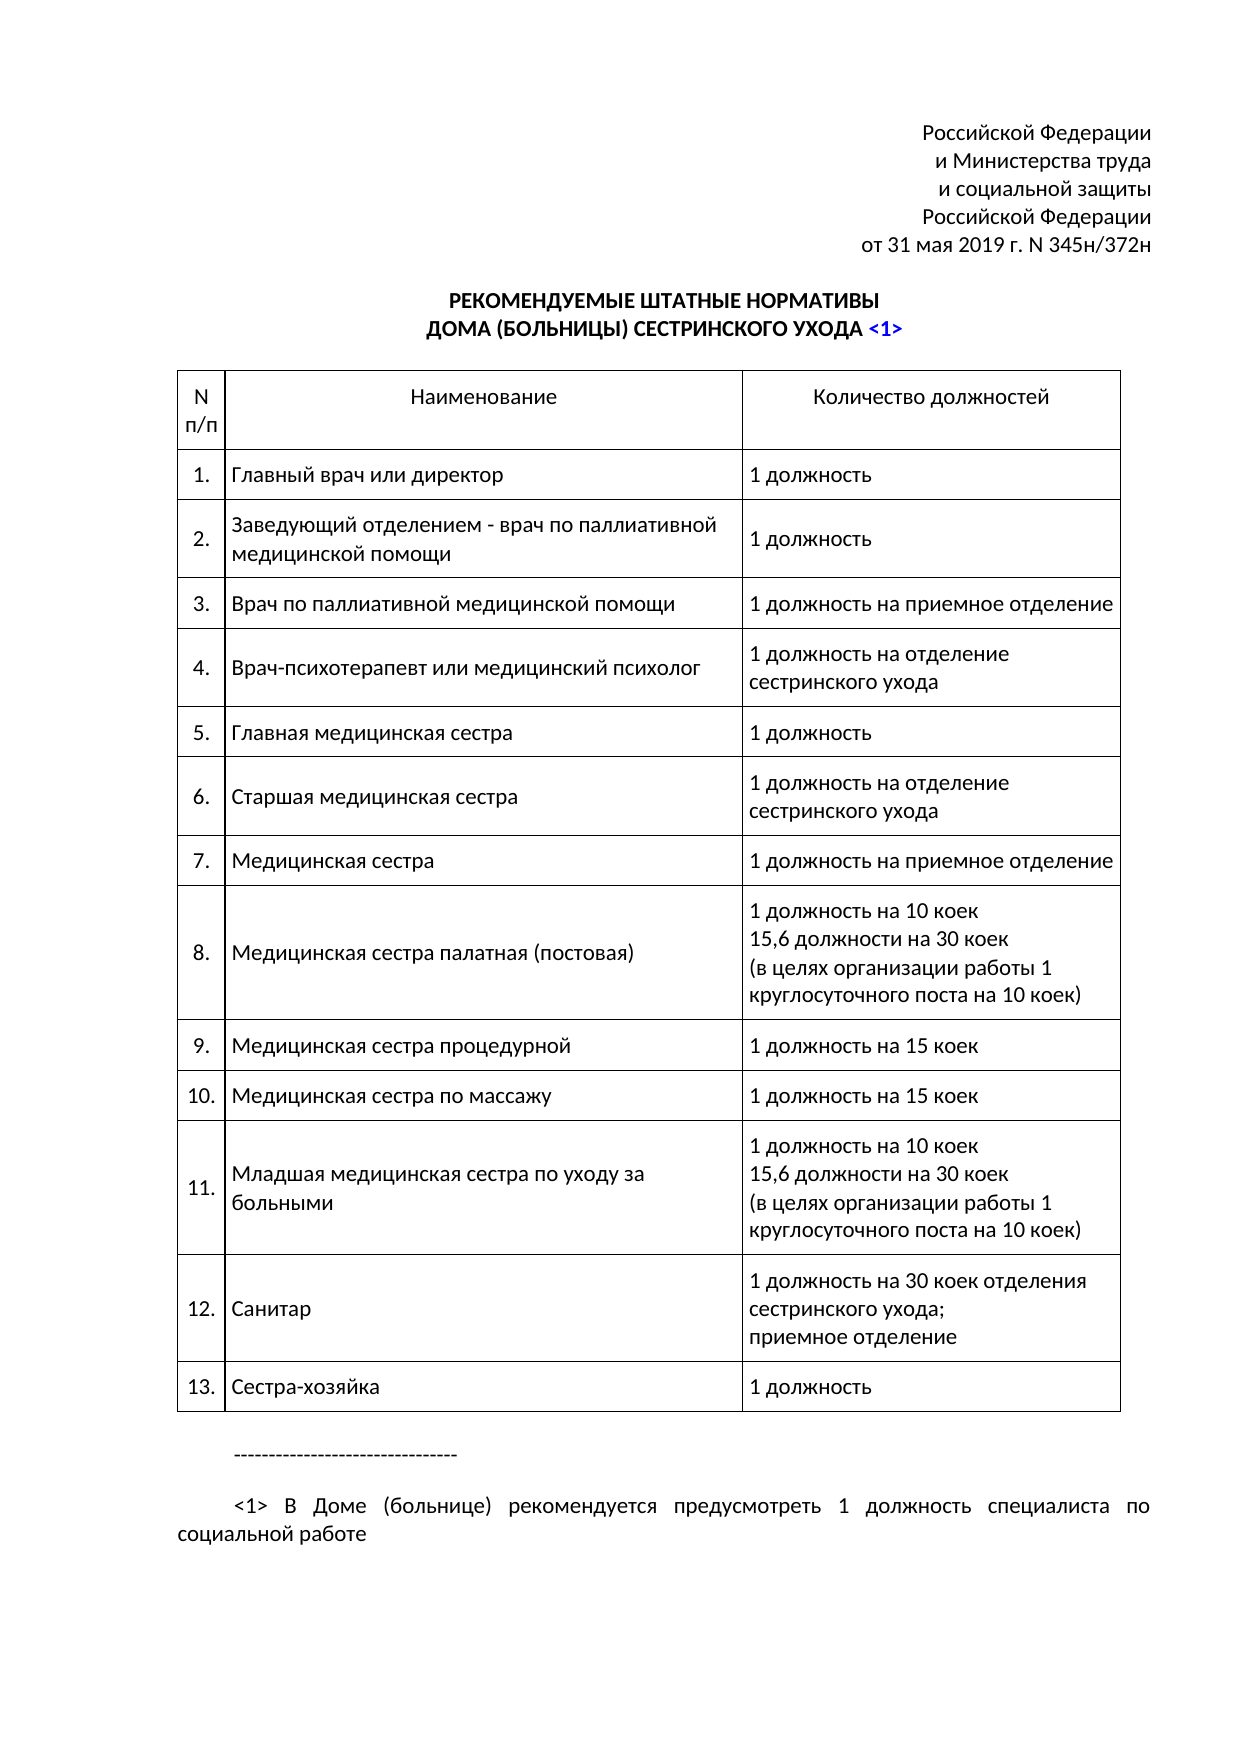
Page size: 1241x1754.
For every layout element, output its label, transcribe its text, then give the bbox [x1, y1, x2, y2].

text -------------------------------- [177, 1440, 1152, 1468]
title РЕКОМЕНДУЕМЫЕ ШТАТНЫЕ НОРМАТИВЫ [177, 286, 1152, 314]
table_header N п/п [178, 371, 224, 449]
text и Министерства труда [177, 146, 1152, 174]
table_cell 7. [178, 836, 224, 885]
table_cell 9. [178, 1020, 224, 1069]
text Российской Федерации [177, 118, 1152, 146]
table_cell 5. [178, 707, 224, 756]
table_cell 6. [178, 757, 224, 834]
table_cell 13. [178, 1362, 224, 1411]
table_cell 4. [178, 629, 224, 706]
table_cell Врач по паллиативной медицинской помощи [226, 578, 742, 628]
table_cell Санитар [226, 1255, 742, 1361]
table_header Наименование [226, 371, 742, 449]
table_cell 12. [178, 1255, 224, 1361]
table_cell Младшая медицинская сестра по уходу за больными [226, 1121, 742, 1254]
table_cell 2. [178, 500, 224, 577]
table_cell 1 должность на отделение сестринского ухода [743, 629, 1120, 706]
text <1> В Доме (больнице) рекомендуется предусмотреть 1 должность специалиста по социальной работе [177, 1491, 1152, 1547]
table_cell Главная медицинская сестра [226, 707, 742, 756]
text от 31 мая 2019 г. N 345н/372н [177, 230, 1152, 258]
table_cell 8. [178, 886, 224, 1019]
table_cell Медицинская сестра [226, 836, 742, 885]
table_cell 11. [178, 1121, 224, 1254]
table_cell Старшая медицинская сестра [226, 757, 742, 834]
table_cell 1 должность [743, 707, 1120, 756]
text и социальной защиты [177, 174, 1152, 202]
table_cell 1 должность на отделение сестринского ухода [743, 757, 1120, 834]
table_cell 1 должность на приемное отделение [743, 578, 1120, 628]
table_cell 1 должность на 10 коек 15,6 должности на 30 коек (в целях организации работы 1 круглосуточного поста на 10 коек) [743, 1121, 1120, 1254]
table_cell 1 должность на 15 коек [743, 1020, 1120, 1069]
table_cell Медицинская сестра процедурной [226, 1020, 742, 1069]
table_cell Сестра-хозяйка [226, 1362, 742, 1411]
table_cell 1 должность на 10 коек 15,6 должности на 30 коек (в целях организации работы 1 круглосуточного поста на 10 коек) [743, 886, 1120, 1019]
title ДОМА (БОЛЬНИЦЫ) СЕСТРИНСКОГО УХОДА <1> [177, 314, 1152, 342]
table_cell Медицинская сестра по массажу [226, 1071, 742, 1120]
table_cell 1 должность на приемное отделение [743, 836, 1120, 885]
table_cell 1. [178, 450, 224, 499]
table_cell Медицинская сестра палатная (постовая) [226, 886, 742, 1019]
table_cell 1 должность на 15 коек [743, 1071, 1120, 1120]
table_cell Главный врач или директор [226, 450, 742, 499]
table_cell 10. [178, 1071, 224, 1120]
table_cell 1 должность [743, 450, 1120, 499]
table_cell Врач-психотерапевт или медицинский психолог [226, 629, 742, 706]
table_cell Заведующий отделением - врач по паллиативной медицинской помощи [226, 500, 742, 577]
table_cell 1 должность на 30 коек отделения сестринского ухода; приемное отделение [743, 1255, 1120, 1361]
table_cell 1 должность [743, 1362, 1120, 1411]
table_cell 1 должность [743, 500, 1120, 577]
table_header Количество должностей [743, 371, 1120, 449]
table_cell 3. [178, 578, 224, 628]
text Российской Федерации [177, 202, 1152, 230]
